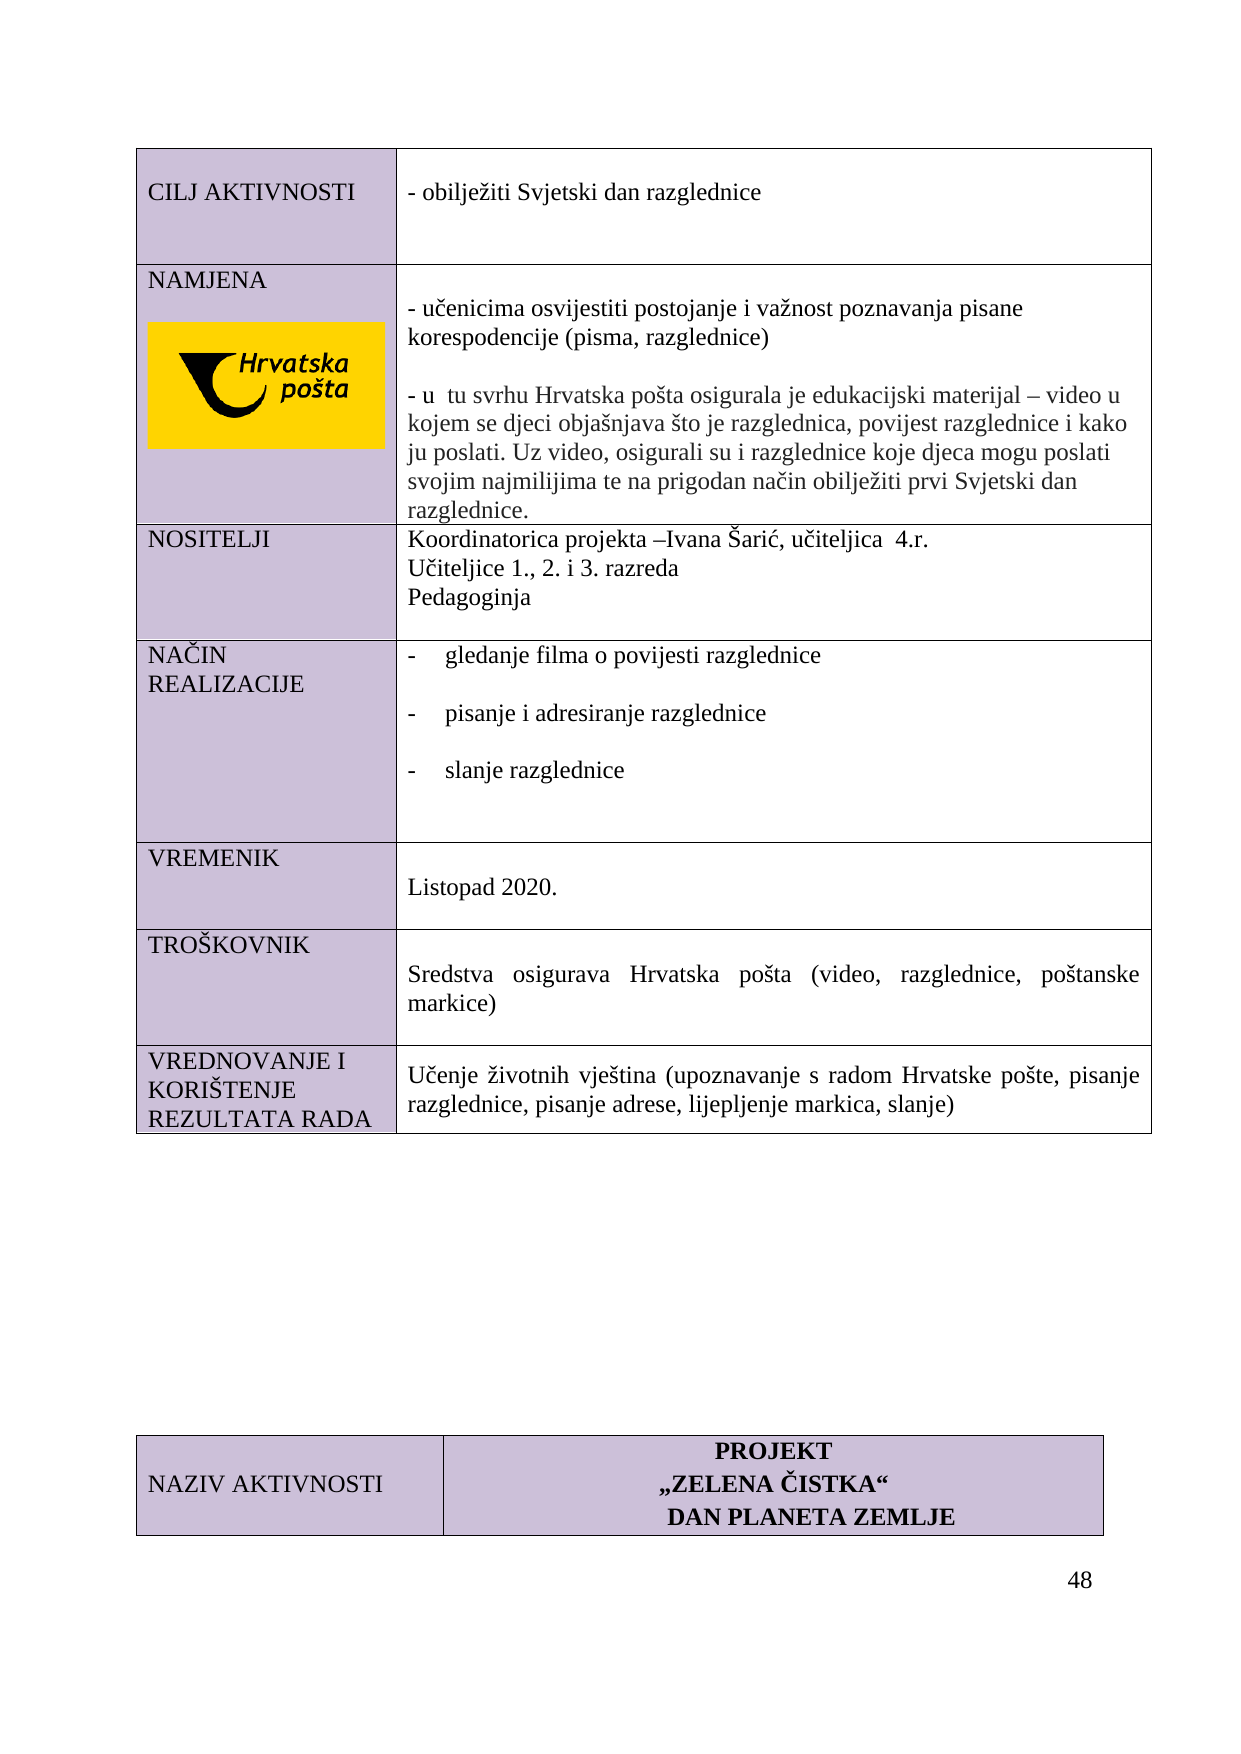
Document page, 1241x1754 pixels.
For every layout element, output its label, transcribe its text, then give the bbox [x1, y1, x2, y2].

picture [147, 322, 386, 449]
table_cell VREMENIK [137, 843, 396, 929]
table_cell CILJ AKTIVNOSTI [137, 149, 396, 264]
table_cell gledanje filma o povijesti razglednice pisanje i adresiranje razglednice slanje razglednice [397, 641, 1151, 842]
table_cell - obilježiti Svjetski dan razglednice [397, 149, 1151, 264]
table_cell Koordinatorica projekta –Ivana Šarić, učiteljica 4.r. Učiteljice 1., 2. i 3. razreda Pedagoginja [397, 525, 1151, 639]
table_cell TROŠKOVNIK [137, 930, 396, 1045]
table_cell NAMJENA [137, 265, 396, 523]
table_cell Sredstva osigurava Hrvatska pošta (video, razglednice, poštanske markice) [397, 930, 1151, 1045]
table_header PROJEKT „ZELENA ČISTKA“ DAN PLANETA ZEMLJE [444, 1436, 1103, 1535]
table_cell Listopad 2020. [397, 843, 1151, 929]
table_cell NOSITELJI [137, 525, 396, 639]
table_cell Učenje životnih vještina (upoznavanje s radom Hrvatske pošte, pisanje razglednice, pisanje adrese, lijepljenje markica, slanje) [397, 1046, 1151, 1132]
table_cell NAČIN REALIZACIJE [137, 641, 396, 842]
table_cell - učenicima osvijestiti postojanje i važnost poznavanja pisane korespodencije (pisma, razglednice) - u tu svrhu Hrvatska pošta osigurala je edukacijski materijal – video u kojem se djeci objašnjava što je razglednica, povijest razglednice i kako ju poslati. Uz video, osigurali su i razglednice koje djeca mogu poslati svojim najmilijima te na prigodan način obilježiti prvi Svjetski dan razglednice. [397, 265, 1151, 523]
table_cell VREDNOVANJE I KORIŠTENJE REZULTATA RADA [137, 1046, 396, 1132]
table_header NAZIV AKTIVNOSTI [137, 1436, 443, 1535]
